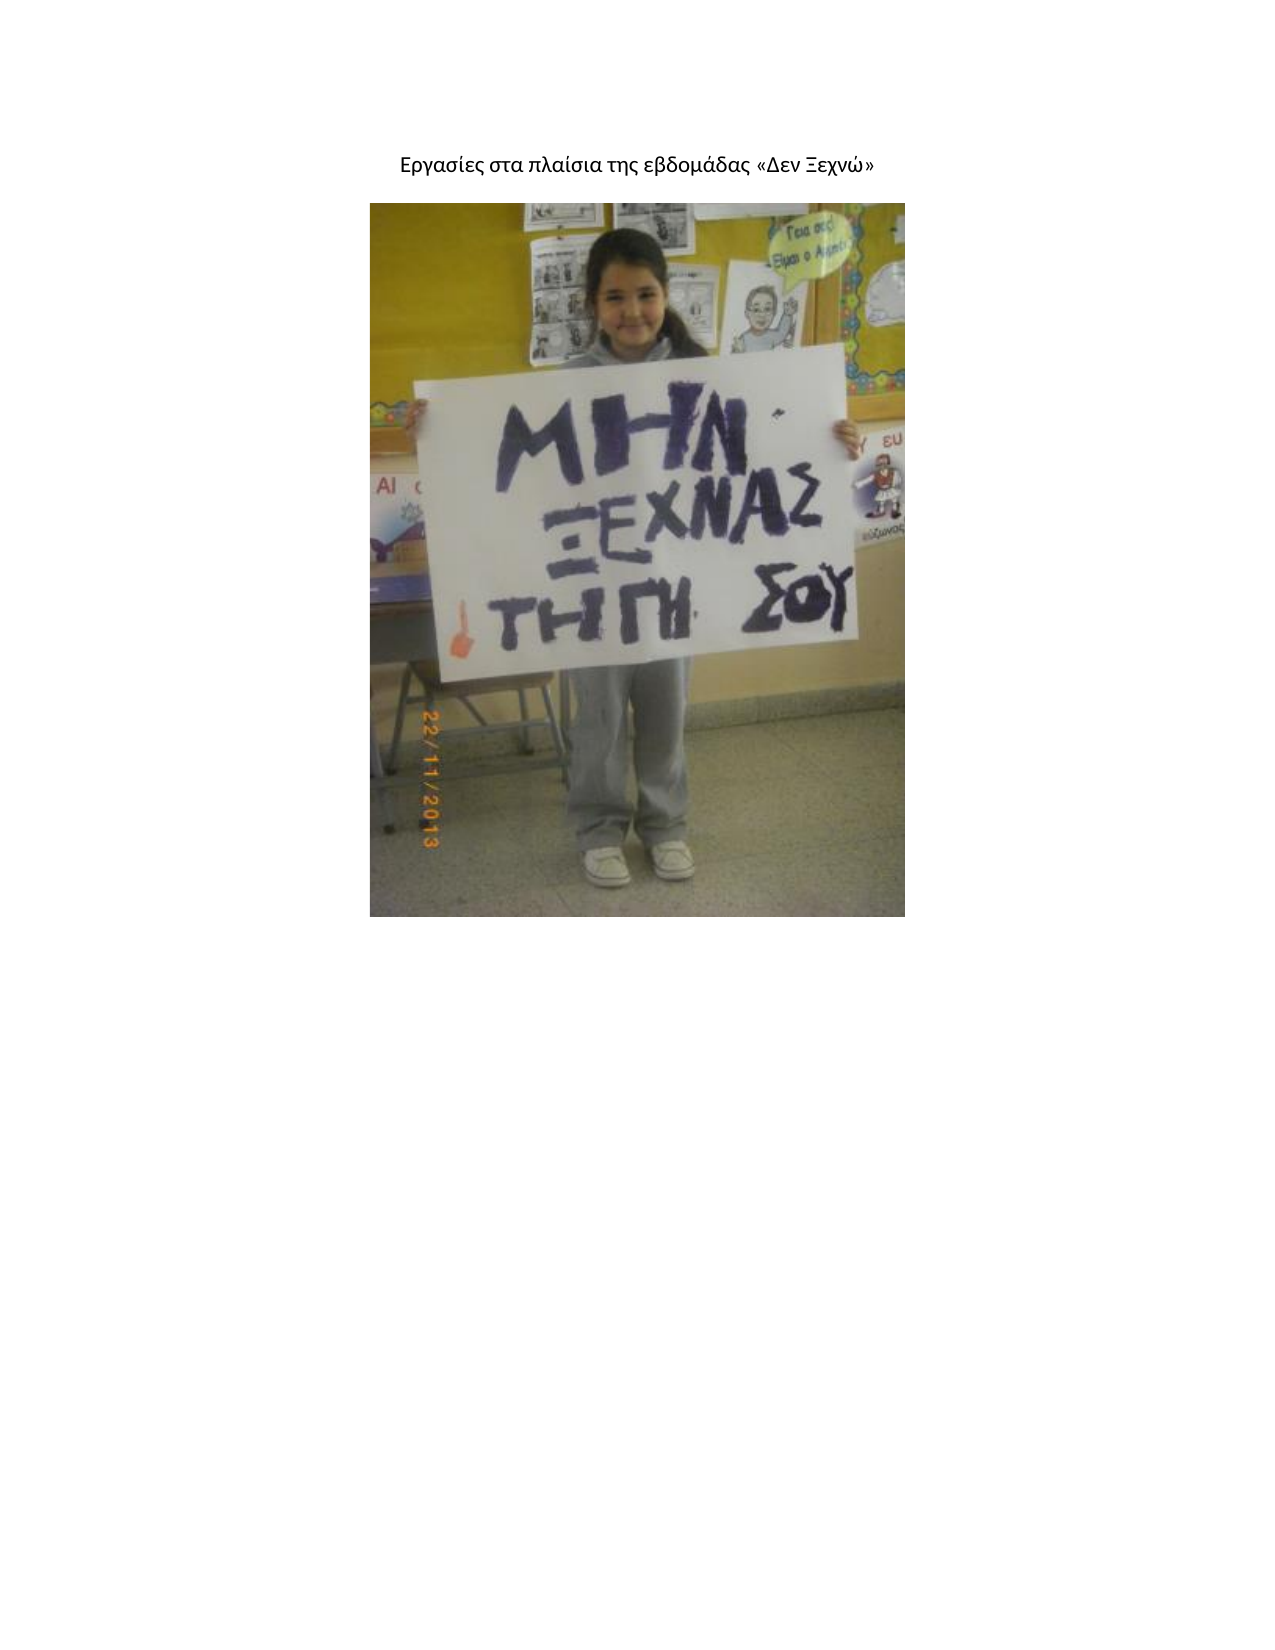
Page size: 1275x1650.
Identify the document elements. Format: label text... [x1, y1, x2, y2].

text Εργασίες στα πλαίσια της εβδομάδας «Δεν Ξεχνώ» [187, 150, 1087, 178]
picture [369, 203, 905, 917]
